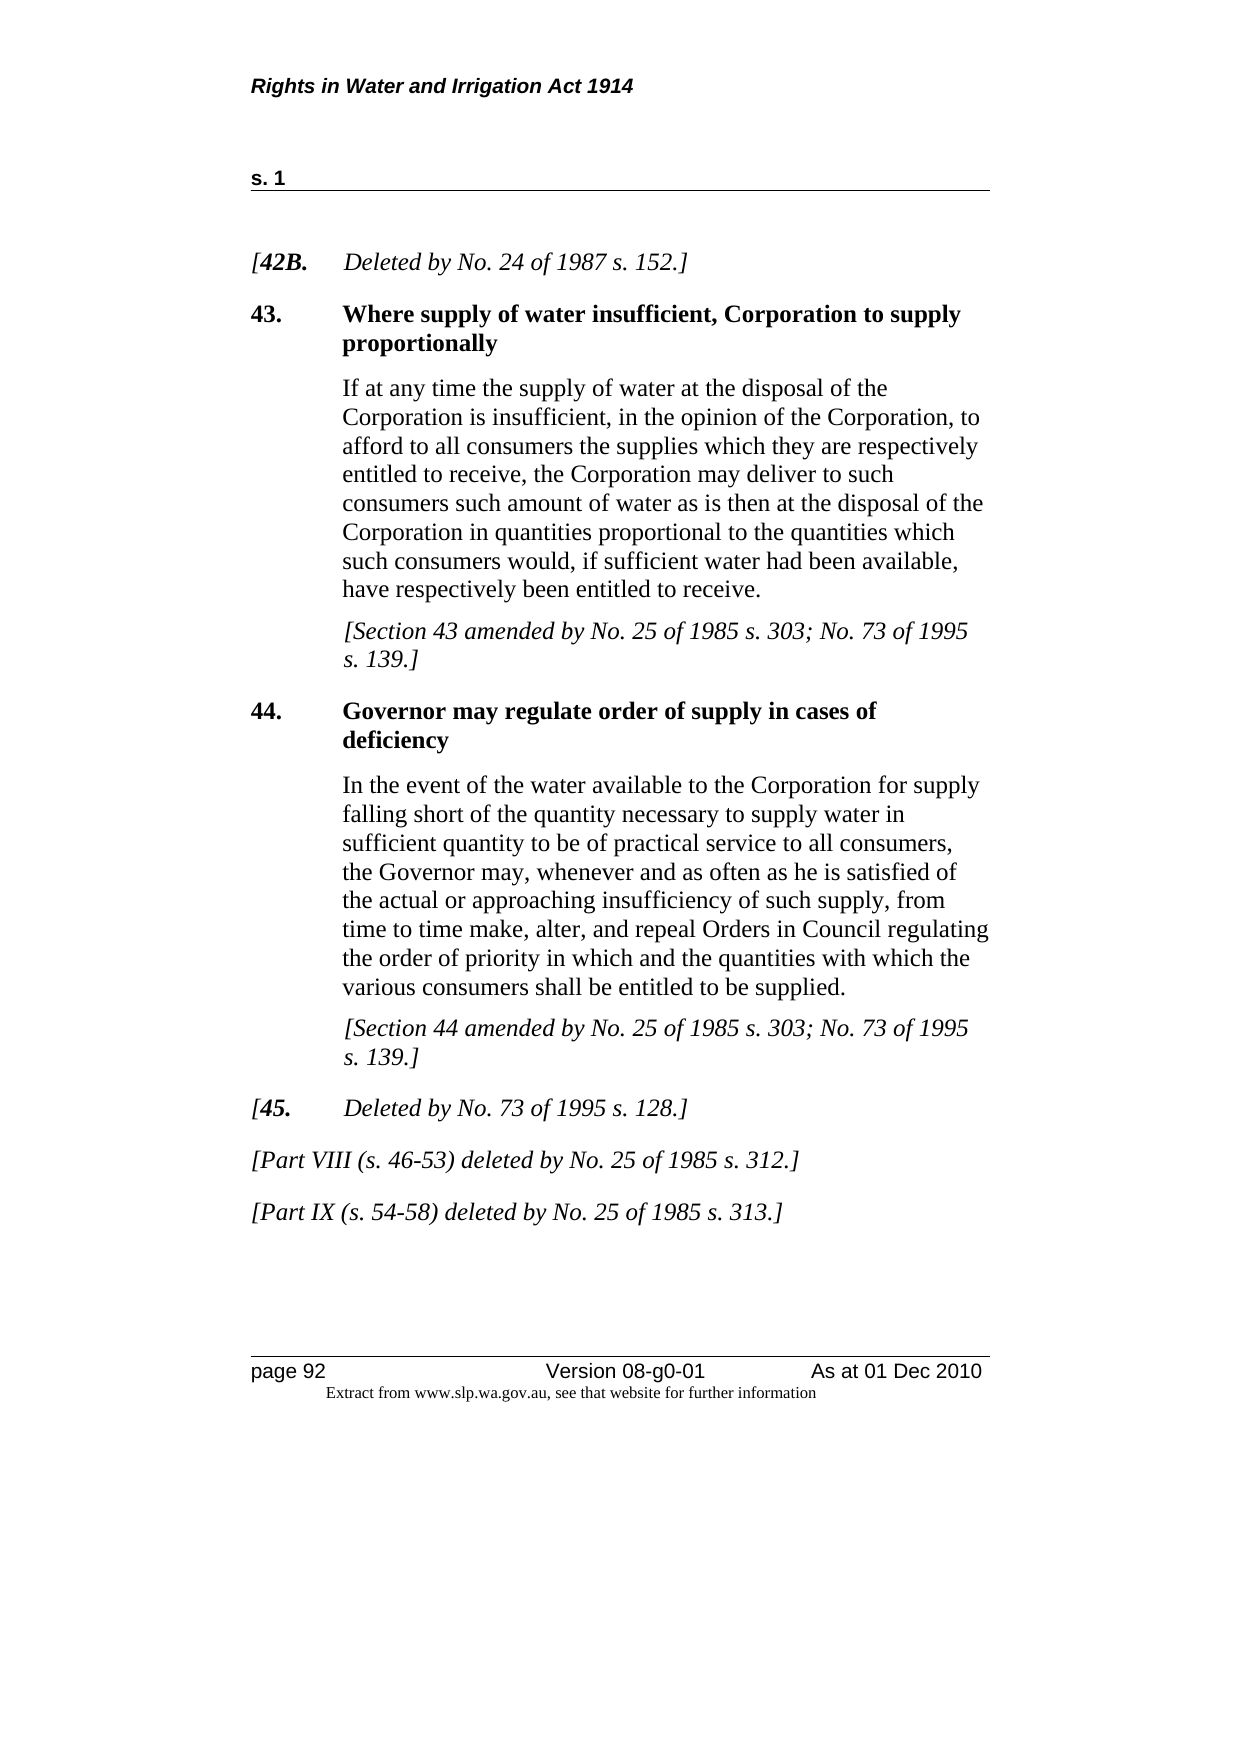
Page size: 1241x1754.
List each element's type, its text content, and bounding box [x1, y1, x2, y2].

subtitle 44. Governor may regulate order of supply in cases of deficiency [251, 696, 990, 754]
text If at any time the supply of water at the disposal of the Corporation is insufficient, in the opinion of the Corporation, to afford to all consumers the supplies which they are respectively entitled to receive, the Corporation may deliver to such consumers such amount of water as is then at the disposal of the Corporation in quantities proportional to the quantities which such consumers would, if sufficient water had been available, have respectively been entitled to receive. [251, 373, 990, 603]
text [Part VIII (s. 46-53) deleted by No. 25 of 1985 s. 312.] [251, 1145, 990, 1174]
text [Section 43 amended by No. 25 of 1985 s. 303; No. 73 of 1995 s. 139.] [251, 616, 990, 673]
text [45. Deleted by No. 73 of 1995 s. 128.] [251, 1093, 990, 1122]
text [Section 44 amended by No. 25 of 1985 s. 303; No. 73 of 1995 s. 139.] [251, 1013, 990, 1070]
text In the event of the water available to the Corporation for supply falling short of the quantity necessary to supply water in sufficient quantity to be of practical service to all consumers, the Governor may, whenever and as often as he is satisfied of the actual or approaching insufficiency of such supply, from time to time make, alter, and repeal Orders in Council regulating the order of priority in which and the quantities with which the various consumers shall be entitled to be supplied. [251, 770, 990, 1000]
text [Part IX (s. 54-58) deleted by No. 25 of 1985 s. 313.] [251, 1197, 990, 1225]
subtitle 43. Where supply of water insufficient, Corporation to supply proportionally [251, 299, 990, 357]
text [42B. Deleted by No. 24 of 1987 s. 152.] [251, 247, 990, 276]
